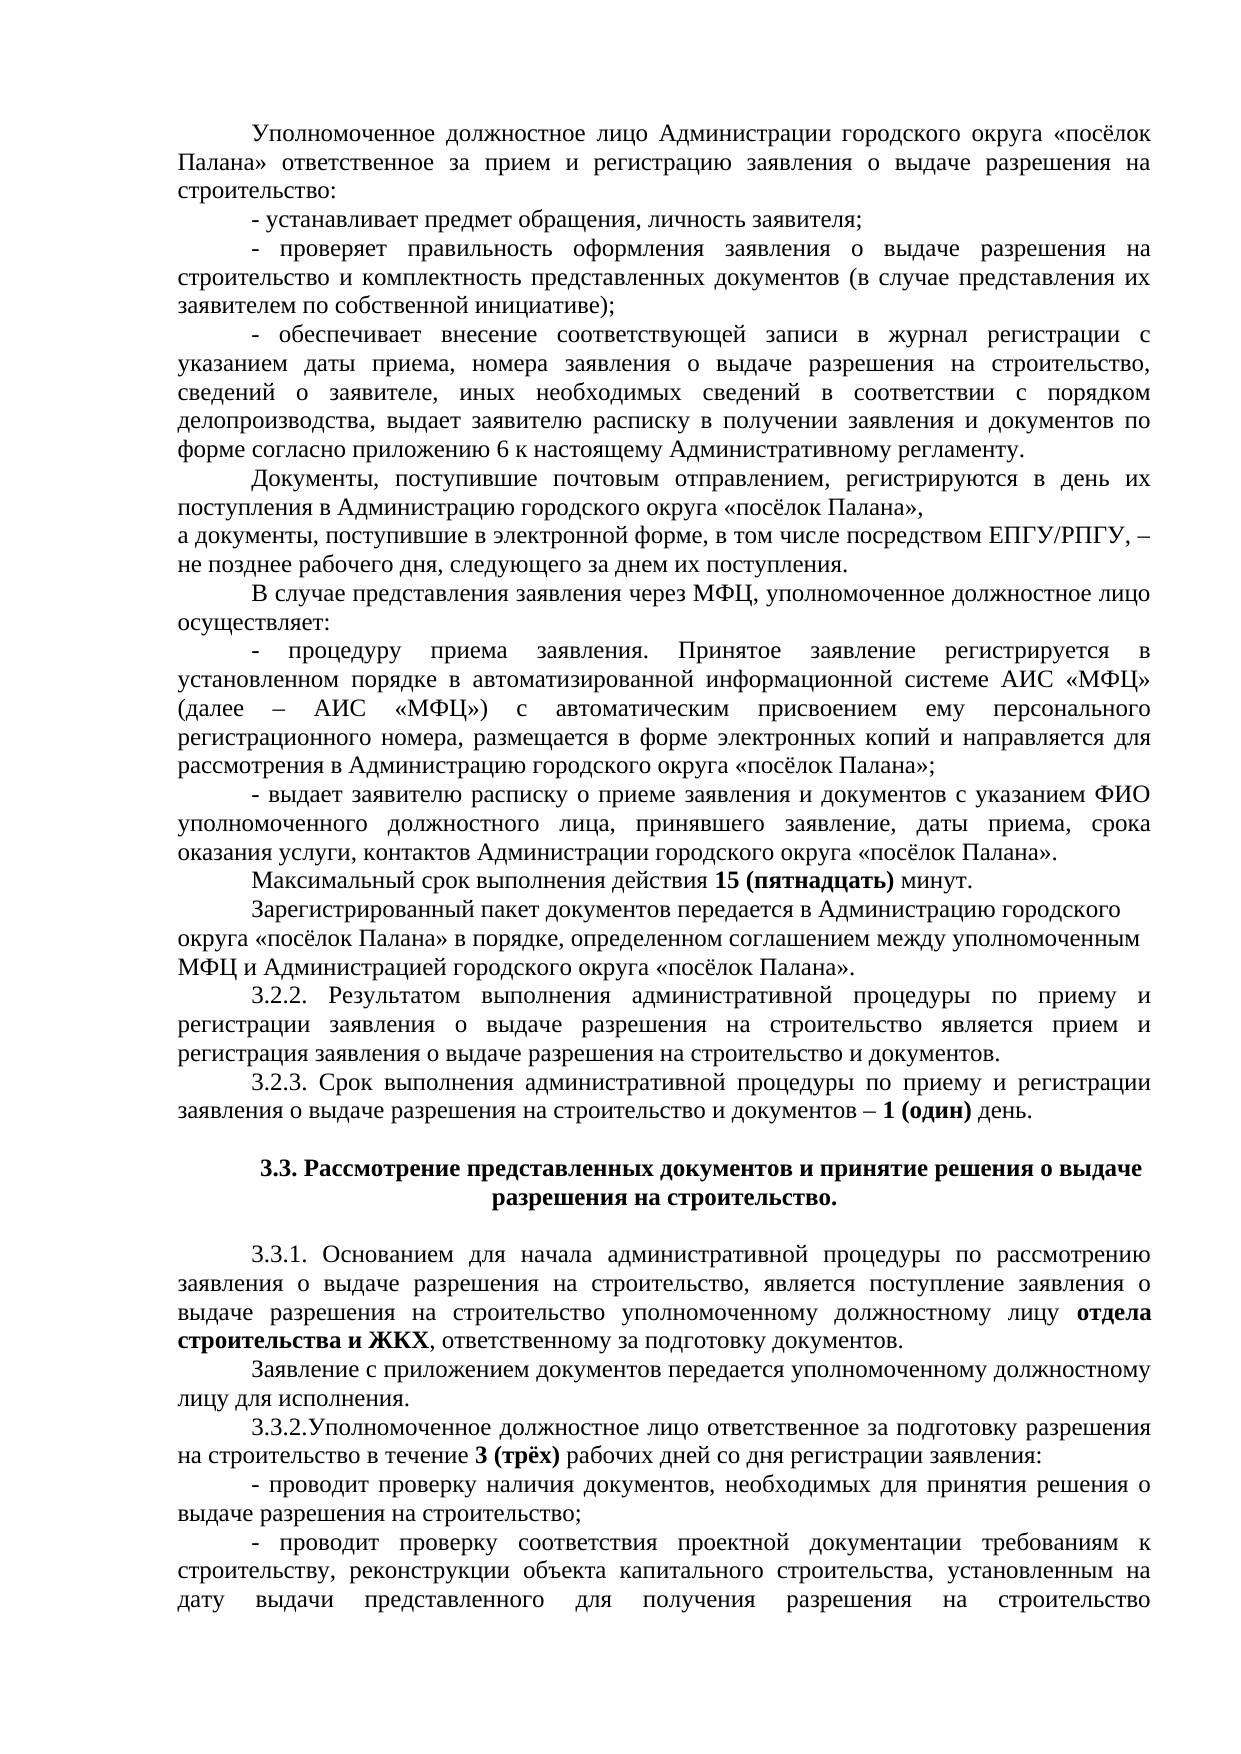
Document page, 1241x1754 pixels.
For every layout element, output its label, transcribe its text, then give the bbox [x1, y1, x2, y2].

text - проверяет правильность оформления заявления о выдаче разрешения на строительство и комплектность представленных документов (в случае представления их заявителем по собственной инициативе); [177, 233, 1152, 319]
text - устанавливает предмет обращения, личность заявителя; [177, 204, 1152, 233]
text Документы, поступившие почтовым отправлением, регистрируются в день их поступления в Администрацию городского округа «посёлок Палана», [177, 463, 1152, 521]
text а документы, поступившие в электронной форме, в том числе посредством ЕПГУ/РПГУ, – не позднее рабочего дня, следующего за днем их поступления. [177, 521, 1152, 578]
text 3.2.2. Результатом выполнения административной процедуры по приему и регистрации заявления о выдаче разрешения на строительство является прием и регистрация заявления о выдаче разрешения на строительство и документов. [177, 981, 1152, 1067]
text 3.2.3. Срок выполнения административной процедуры по приему и регистрации заявления о выдаче разрешения на строительство и документов – 1 (один) день. [177, 1067, 1152, 1124]
text - процедуру приема заявления. Принятое заявление регистрируется в установленном порядке в автоматизированной информационной системе АИС «МФЦ» (далее – АИС «МФЦ») с автоматическим присвоением ему персонального регистрационного номера, размещается в форме электронных копий и направляется для рассмотрения в Администрацию городского округа «посёлок Палана»; [177, 636, 1152, 779]
text Уполномоченное должностное лицо Администрации городского округа «посёлок Палана» ответственное за прием и регистрацию заявления о выдаче разрешения на строительство: [177, 118, 1152, 204]
text - выдает заявителю расписку о приеме заявления и документов с указанием ФИО уполномоченного должностного лица, принявшего заявление, даты приема, срока оказания услуги, контактов Администрации городского округа «посёлок Палана». [177, 779, 1152, 866]
text В случае представления заявления через МФЦ, уполномоченное должностное лицо осуществляет: [177, 578, 1152, 636]
text Заявление с приложением документов передается уполномоченному должностному лицу для исполнения. [177, 1354, 1152, 1412]
text - проводит проверку наличия документов, необходимых для принятия решения о выдаче разрешения на строительство; [177, 1469, 1152, 1527]
text Зарегистрированный пакет документов передается в Администрацию городского округа «посёлок Палана» в порядке, определенном соглашением между уполномоченным МФЦ и Администрацией городского округа «посёлок Палана». [177, 894, 1152, 981]
text 3.3.1. Основанием для начала административной процедуры по рассмотрению заявления о выдаче разрешения на строительство, является поступление заявления о выдаче разрешения на строительство уполномоченному должностному лицу отдела строительства и ЖКХ, ответственному за подготовку документов. [177, 1239, 1152, 1354]
text 3.3.2.Уполномоченное должностное лицо ответственное за подготовку разрешения на строительство в течение 3 (трёх) рабочих дней со дня регистрации заявления: [177, 1412, 1152, 1469]
text 3.3. Рассмотрение представленных документов и принятие решения о выдаче разрешения на строительство. [177, 1153, 1152, 1211]
text Максимальный срок выполнения действия 15 (пятнадцать) минут. [177, 866, 1152, 894]
text - обеспечивает внесение соответствующей записи в журнал регистрации с указанием даты приема, номера заявления о выдаче разрешения на строительство, сведений о заявителе, иных необходимых сведений в соответствии с порядком делопроизводства, выдает заявителю расписку в получении заявления и документов по форме согласно приложению 6 к настоящему Административному регламенту. [177, 319, 1152, 463]
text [177, 1527, 1152, 1613]
